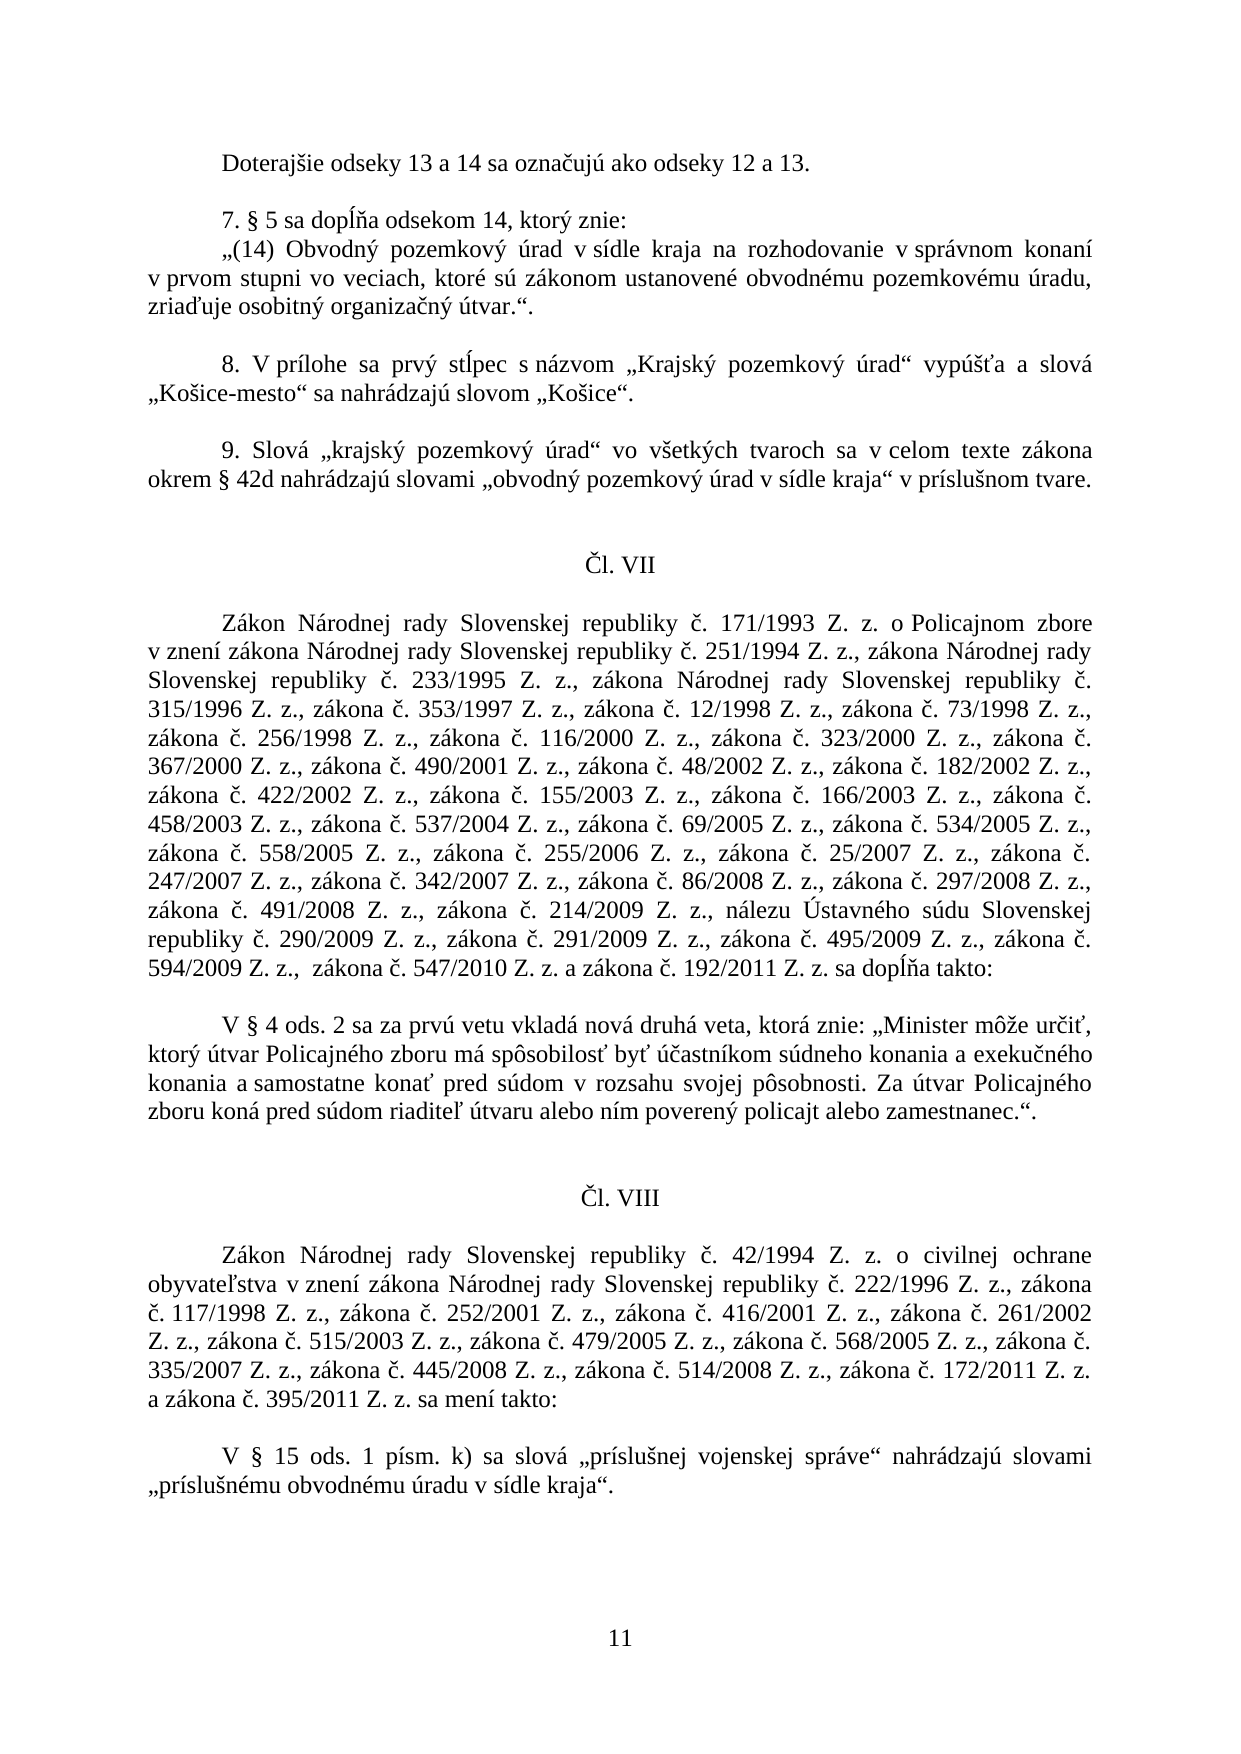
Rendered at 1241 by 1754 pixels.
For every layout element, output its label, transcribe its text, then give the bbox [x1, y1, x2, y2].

text 8. V prílohe sa prvý stĺpec s názvom „Krajský pozemkový úrad“ vypúšťa a slová „Košice-mesto“ sa nahrádzajú slovom „Košice“. [148, 349, 1093, 406]
text „(14) Obvodný pozemkový úrad v sídle kraja na rozhodovanie v správnom konaní v prvom stupni vo veciach, ktoré sú zákonom ustanovené obvodnému pozemkovému úradu, zriaďuje osobitný organizačný útvar.“. [148, 234, 1093, 320]
text Doterajšie odseky 13 a 14 sa označujú ako odseky 12 a 13. [192, 148, 1093, 176]
text 7. § 5 sa dopĺňa odsekom 14, ktorý znie: [221, 205, 1093, 234]
text V § 15 ods. 1 písm. k) sa slová „príslušnej vojenskej správe“ nahrádzajú slovami „príslušnému obvodnému úradu v sídle kraja“. [148, 1441, 1093, 1499]
text Čl. VIII [148, 1183, 1093, 1211]
text Čl. VII [148, 550, 1093, 579]
text Zákon Národnej rady Slovenskej republiky č. 42/1994 Z. z. o civilnej ochrane obyvateľstva v znení zákona Národnej rady Slovenskej republiky č. 222/1996 Z. z., zákona č. 117/1998 Z. z., zákona č. 252/2001 Z. z., zákona č. 416/2001 Z. z., zákona č. 261/2002 Z. z., zákona č. 515/2003 Z. z., zákona č. 479/2005 Z. z., zákona č. 568/2005 Z. z., zákona č. 335/2007 Z. z., zákona č. 445/2008 Z. z., zákona č. 514/2008 Z. z., zákona č. 172/2011 Z. z. a zákona č. 395/2011 Z. z. sa mení takto: [148, 1240, 1093, 1413]
text Zákon Národnej rady Slovenskej republiky č. 171/1993 Z. z. o Policajnom zbore v znení zákona Národnej rady Slovenskej republiky č. 251/1994 Z. z., zákona Národnej rady Slovenskej republiky č. 233/1995 Z. z., zákona Národnej rady Slovenskej republiky č. 315/1996 Z. z., zákona č. 353/1997 Z. z., zákona č. 12/1998 Z. z., zákona č. 73/1998 Z. z., zákona č. 256/1998 Z. z., zákona č. 116/2000 Z. z., zákona č. 323/2000 Z. z., zákona č. 367/2000 Z. z., zákona č. 490/2001 Z. z., zákona č. 48/2002 Z. z., zákona č. 182/2002 Z. z., zákona č. 422/2002 Z. z., zákona č. 155/2003 Z. z., zákona č. 166/2003 Z. z., zákona č. 458/2003 Z. z., zákona č. 537/2004 Z. z., zákona č. 69/2005 Z. z., zákona č. 534/2005 Z. z., zákona č. 558/2005 Z. z., zákona č. 255/2006 Z. z., zákona č. 25/2007 Z. z., zákona č. 247/2007 Z. z., zákona č. 342/2007 Z. z., zákona č. 86/2008 Z. z., zákona č. 297/2008 Z. z., zákona č. 491/2008 Z. z., zákona č. 214/2009 Z. z., nálezu Ústavného súdu Slovenskej republiky č. 290/2009 Z. z., zákona č. 291/2009 Z. z., zákona č. 495/2009 Z. z., zákona č. 594/2009 Z. z., zákona č. 547/2010 Z. z. a zákona č. 192/2011 Z. z. sa dopĺňa takto: [148, 608, 1093, 981]
text V § 4 ods. 2 sa za prvú vetu vkladá nová druhá veta, ktorá znie: „Minister môže určiť, ktorý útvar Policajného zboru má spôsobilosť byť účastníkom súdneho konania a exekučného konania a samostatne konať pred súdom v rozsahu svojej pôsobnosti. Za útvar Policajného zboru koná pred súdom riaditeľ útvaru alebo ním poverený policajt alebo zamestnanec.“. [148, 1010, 1093, 1125]
text 9. Slová „krajský pozemkový úrad“ vo všetkých tvaroch sa v celom texte zákona okrem § 42d nahrádzajú slovami „obvodný pozemkový úrad v sídle kraja“ v príslušnom tvare. [148, 435, 1093, 493]
